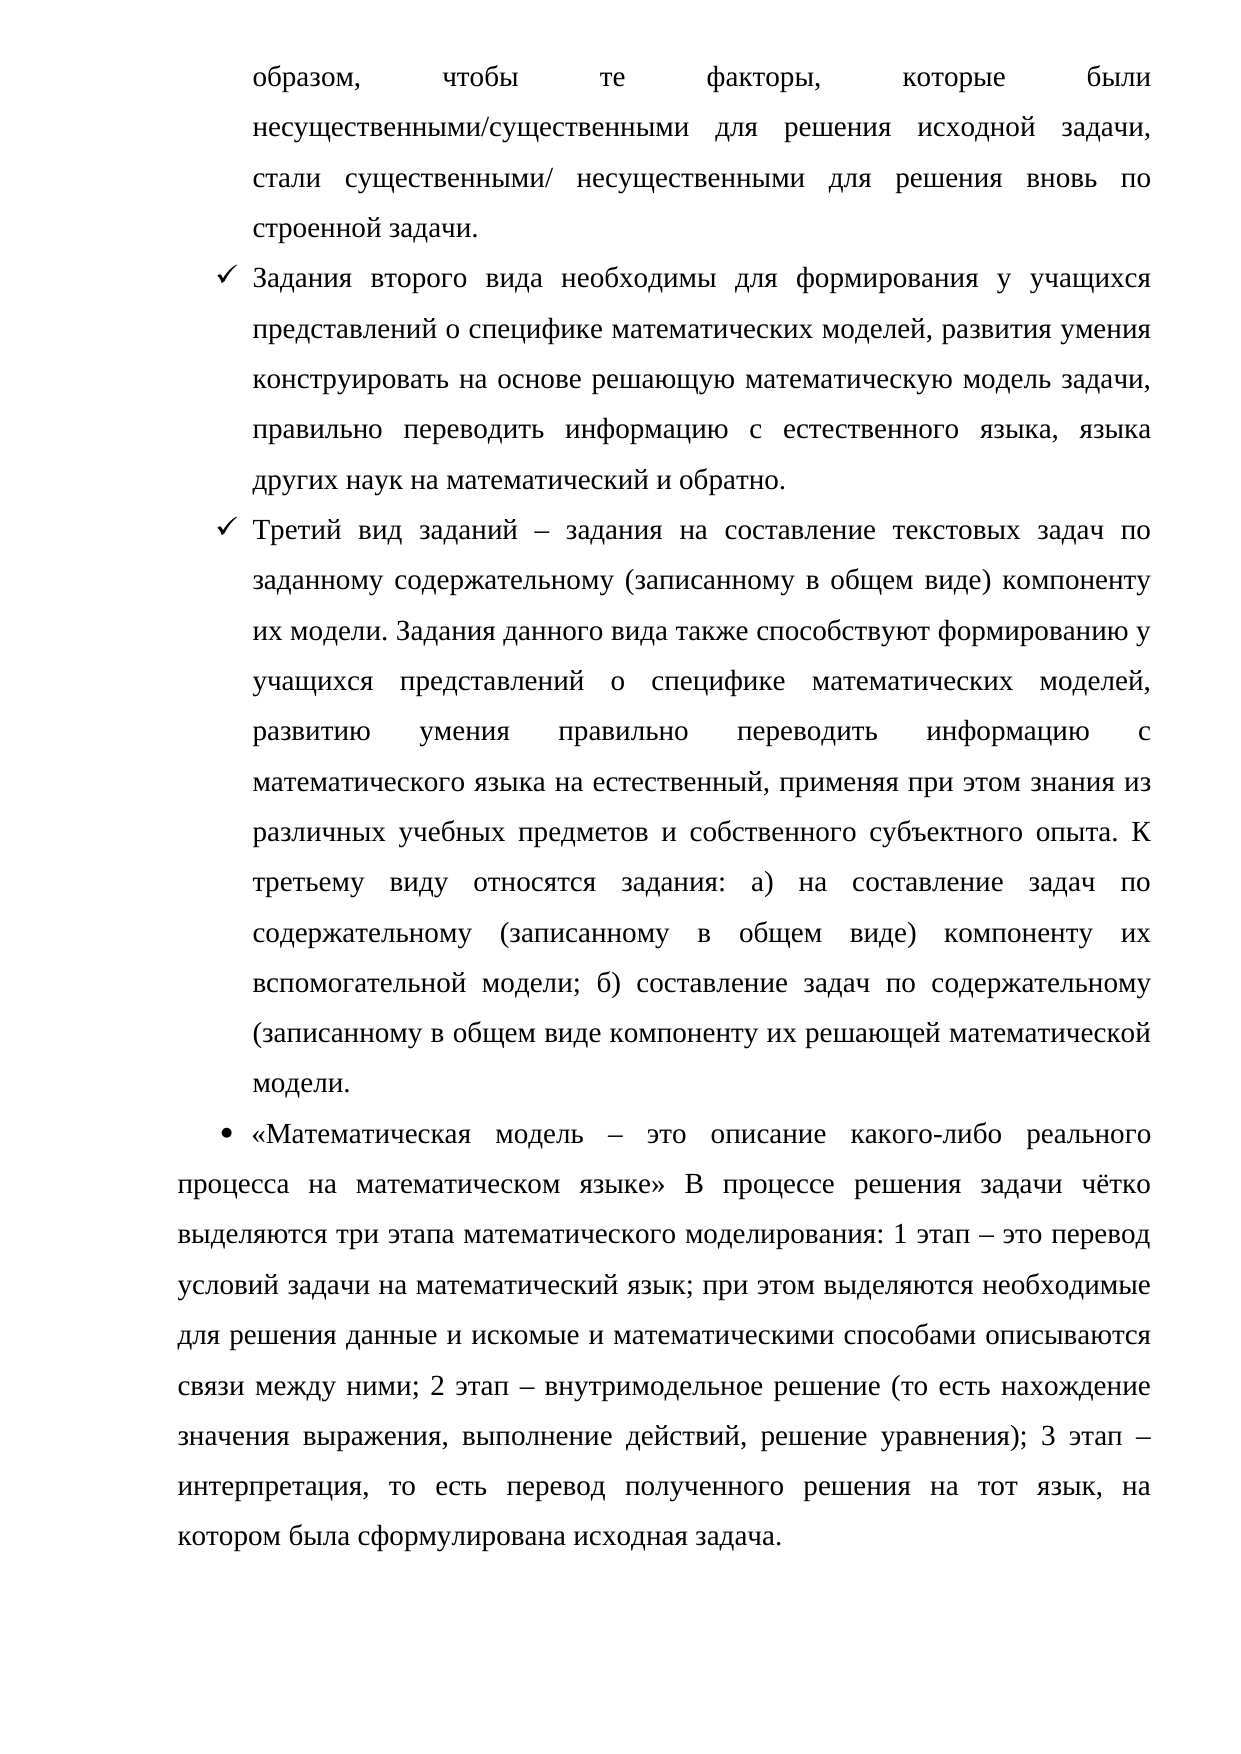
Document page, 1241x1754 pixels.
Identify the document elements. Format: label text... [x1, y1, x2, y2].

list Третий вид заданий – задания на составление текстовых задач по заданному содержательному (записанному в общем виде) компоненту их модели. Задания данного вида также способствуют формированию у учащихся представлений о специфике математических моделей, развитию умения правильно переводить информацию с математического языка на естественный, применяя при этом знания из различных учебных предметов и собственного субъектного опыта. К третьему виду относятся задания: а) на составление задач по содержательному (записанному в общем виде) компоненту их вспомогательной модели; б) составление задач по содержательному (записанному в общем виде компоненту их решающей математической модели. [215, 512, 1152, 1099]
list Задания второго вида необходимы для формирования у учащихся представлений о специфике математических моделей, развития умения конструировать на основе решающую математическую модель задачи, правильно переводить информацию с естественного языка, языка других наук на математический и обратно. [215, 260, 1152, 495]
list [215, 59, 1152, 244]
list «Математическая модель – это описание какого-либо реального процесса на математическом языке» В процессе решения задачи чётко выделяются три этапа математического моделирования: 1 этап – это перевод условий задачи на математический язык; при этом выделяются необходимые для решения данные и искомые и математическими способами описываются связи между ними; 2 этап – внутримодельное решение (то есть нахождение значения выражения, выполнение действий, решение уравнения); 3 этап – интерпретация, то есть перевод полученного решения на тот язык, на котором была сформулирована исходная задача. [177, 1116, 1152, 1552]
